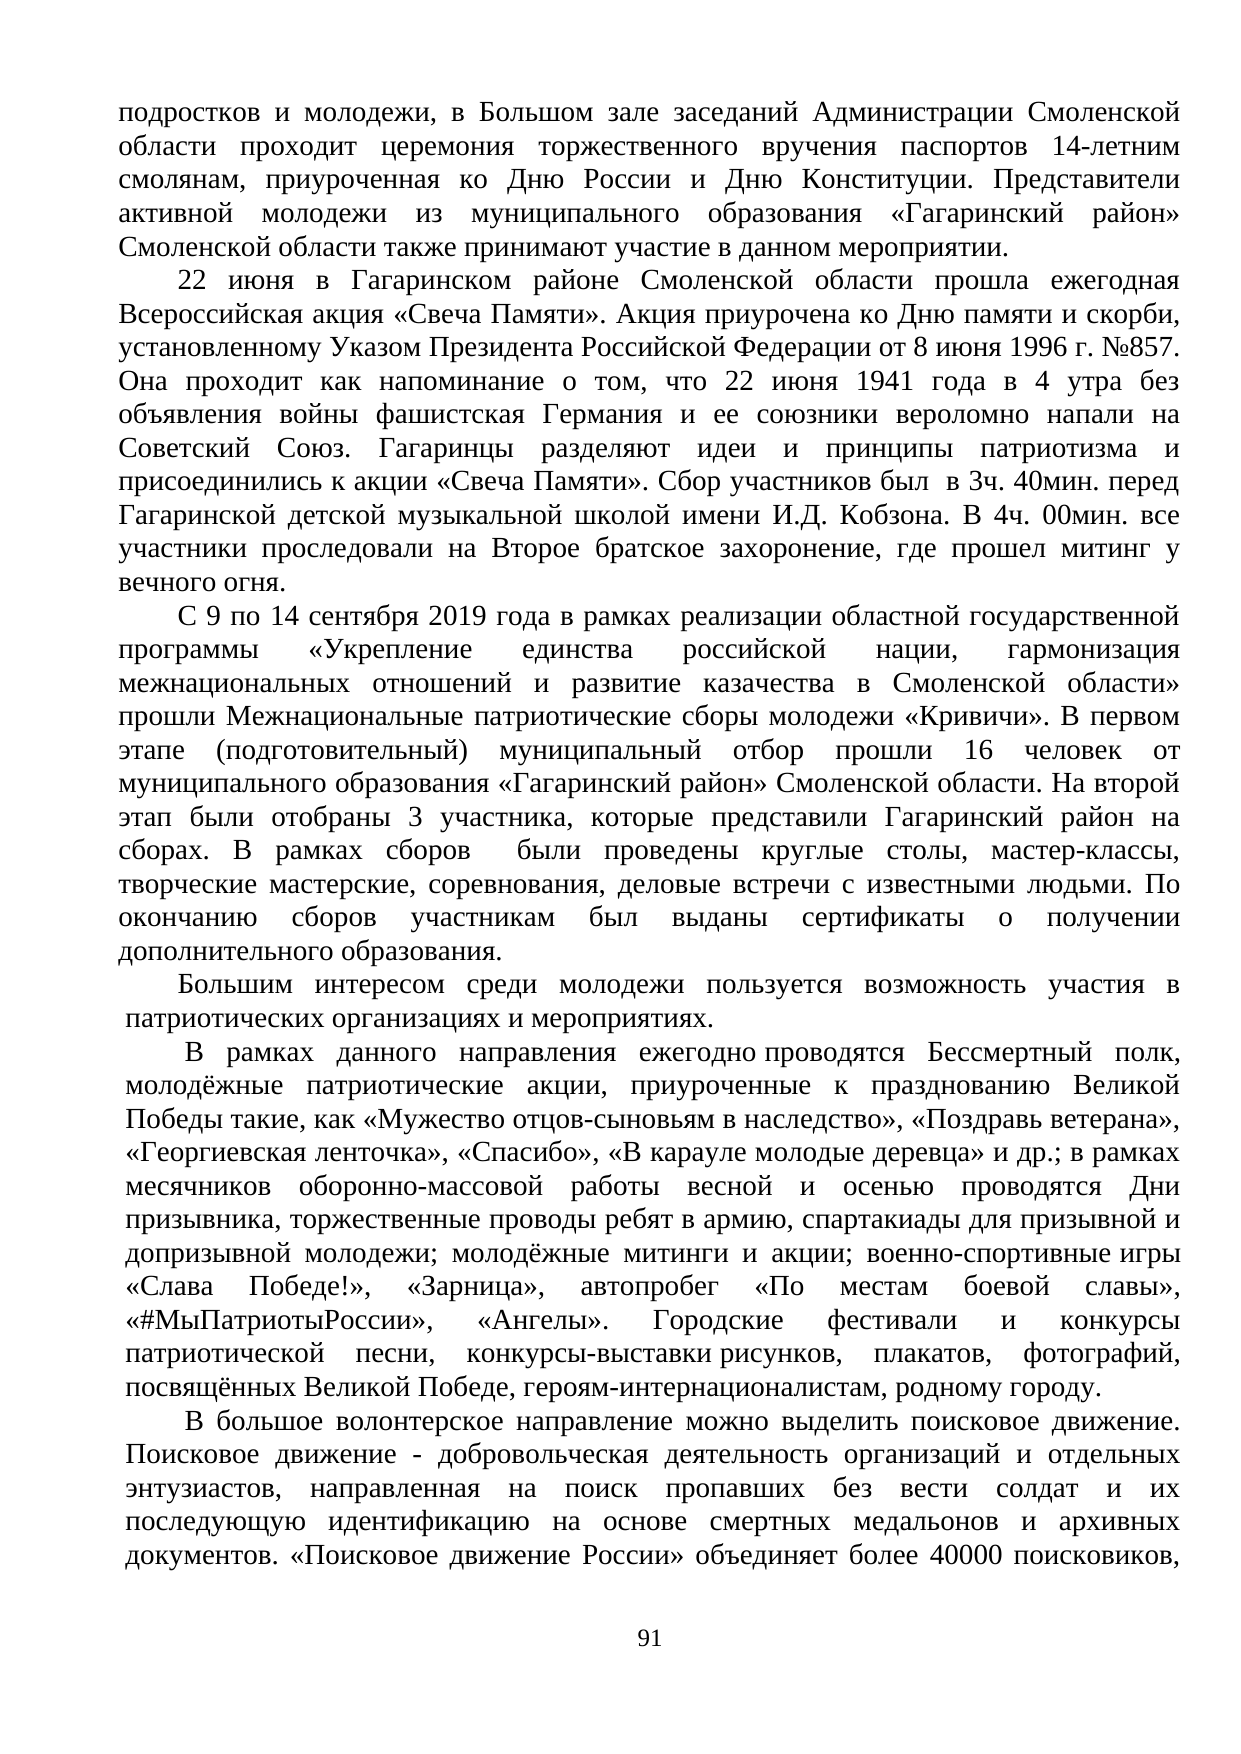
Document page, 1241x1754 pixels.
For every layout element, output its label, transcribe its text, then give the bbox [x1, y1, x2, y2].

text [125, 1403, 1181, 1597]
text С 9 по 14 сентября 2019 года в рамках реализации областной государственной программы «Укрепление единства российской нации, гармонизация межнациональных отношений и развитие казачества в Смоленской области» прошли Межнациональные патриотические сборы молодежи «Кривичи». В первом этапе (подготовительный) муниципальный отбор прошли 16 человек от муниципального образования «Гагаринский район» Смоленской области. На второй этап были отобраны 3 участника, которые представили Гагаринский район на сборах. В рамках сборов были проведены круглые столы, мастер-классы, творческие мастерские, соревнования, деловые встречи с известными людьми. По окончанию сборов участникам был выданы сертификаты о получении дополнительного образования. [118, 598, 1181, 967]
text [118, 94, 1181, 262]
text В рамках данного направления ежегодно проводятся Бессмертный полк, молодёжные патриотические акции, приуроченные к празднованию Великой Победы такие, как «Мужество отцов-сыновьям в наследство», «Поздравь ветерана», «Георгиевская ленточка», «Спасибо», «В карауле молодые деревца» и др.; в рамках месячников оборонно-массовой работы весной и осенью проводятся Дни призывника, торжественные проводы ребят в армию, спартакиады для призывной и допризывной молодежи; молодёжные митинги и акции; военно-спортивные игры «Слава Победе!», «Зарница», автопробег «По местам боевой славы», «#МыПатриотыРоссии», «Ангелы». Городские фестивали и конкурсы патриотической песни, конкурсы-выставки рисунков, плакатов, фотографий, посвящённых Великой Победе, героям-интернационалистам, родному городу. [125, 1034, 1181, 1403]
text 22 июня в Гагаринском районе Смоленской области прошла ежегодная Всероссийская акция «Свеча Памяти». Акция приурочена ко Дню памяти и скорби, установленному Указом Президента Российской Федерации от 8 июня 1996 г. №857. Она проходит как напоминание о том, что 22 июня 1941 года в 4 утра без объявления войны фашистская Германия и ее союзники вероломно напали на Советский Союз. Гагаринцы разделяют идеи и принципы патриотизма и присоединились к акции «Свеча Памяти». Сбор участников был в 3ч. 40мин. перед Гагаринской детской музыкальной школой имени И.Д. Кобзона. В 4ч. 00мин. все участники проследовали на Второе братское захоронение, где прошел митинг у вечного огня. [118, 262, 1181, 598]
text Большим интересом среди молодежи пользуется возможность участия в патриотических организациях и мероприятиях. [125, 967, 1181, 1034]
